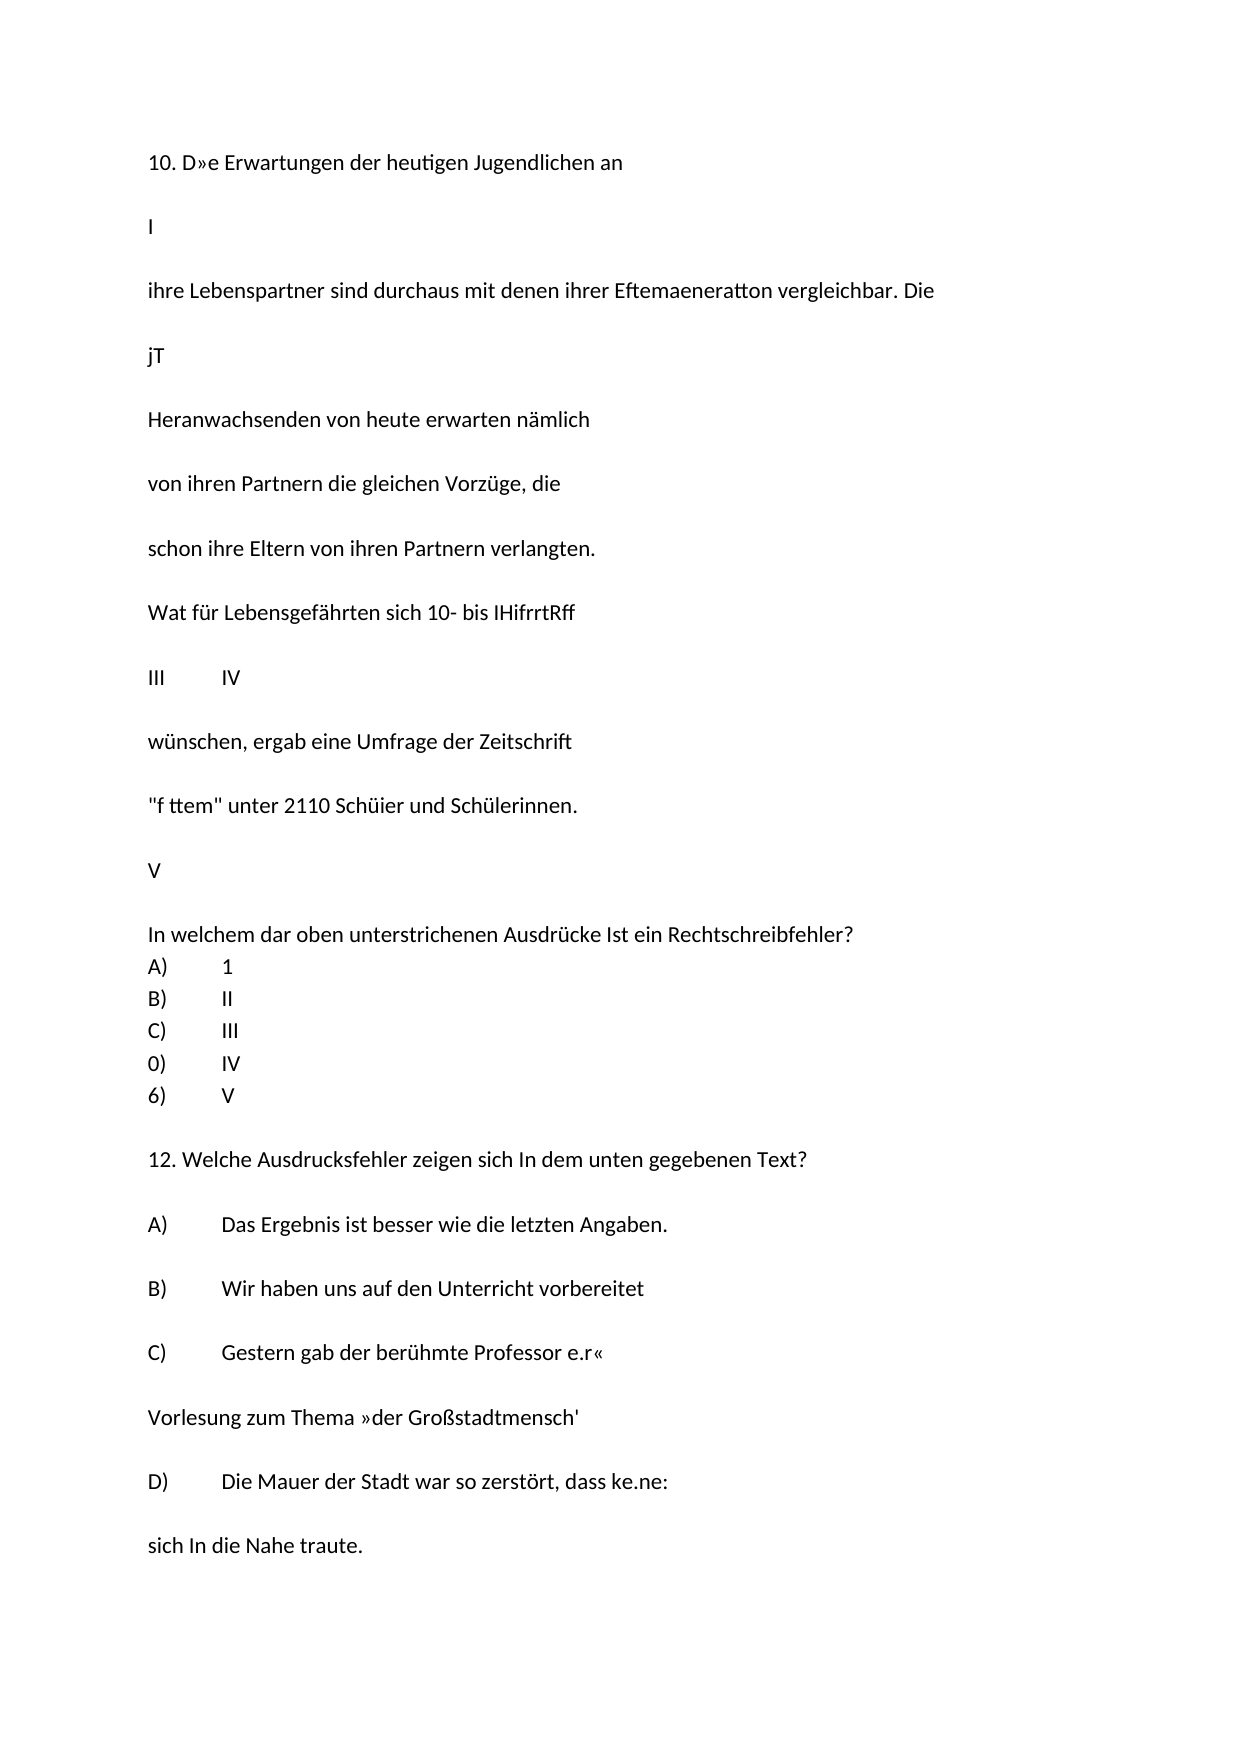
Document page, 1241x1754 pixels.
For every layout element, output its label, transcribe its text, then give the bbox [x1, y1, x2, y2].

text Wat für Lebensgefährten sich 10- bis IHifrrtRff [148, 598, 1093, 626]
text C) Gestern gab der berühmte Professor e.r« [148, 1338, 1093, 1367]
text In welchem dar oben unterstrichenen Ausdrücke Ist ein Rechtschreibfehler? [148, 920, 1093, 948]
text D) Die Mauer der Stadt war so zerstört, dass ke.ne: [148, 1467, 1093, 1495]
text schon ihre Eltern von ihren Partnern verlangten. [148, 534, 1093, 562]
text V [148, 856, 1093, 884]
text Vorlesung zum Thema »der Großstadtmensch' [148, 1403, 1093, 1431]
text 10. D»e Erwartungen der heutigen Jugendlichen an [148, 148, 1093, 176]
text A) Das Ergebnis ist besser wie die letzten Angaben. [148, 1210, 1093, 1238]
text wünschen, ergab eine Umfrage der Zeitschrift [148, 727, 1093, 755]
text 6) V [148, 1081, 1093, 1109]
text jT [148, 341, 1093, 369]
text ihre Lebenspartner sind durchaus mit denen ihrer Eftemaeneratton vergleichbar. Die [148, 276, 1093, 304]
text B) II [148, 984, 1093, 1012]
text A) 1 [148, 952, 1093, 980]
text sich In die Nahe traute. [148, 1532, 1093, 1560]
text I [148, 212, 1093, 240]
text 0) IV [148, 1049, 1093, 1077]
text Heranwachsenden von heute erwarten nämlich [148, 405, 1093, 433]
text C) III [148, 1017, 1093, 1045]
text von ihren Partnern die gleichen Vorzüge, die [148, 469, 1093, 497]
text III IV [148, 663, 1093, 691]
text B) Wir haben uns auf den Unterricht vorbereitet [148, 1274, 1093, 1302]
text 12. Welche Ausdrucksfehler zeigen sich In dem unten gegebenen Text? [148, 1145, 1093, 1173]
text "f ttem" unter 2110 Schüier und Schülerinnen. [148, 791, 1093, 819]
